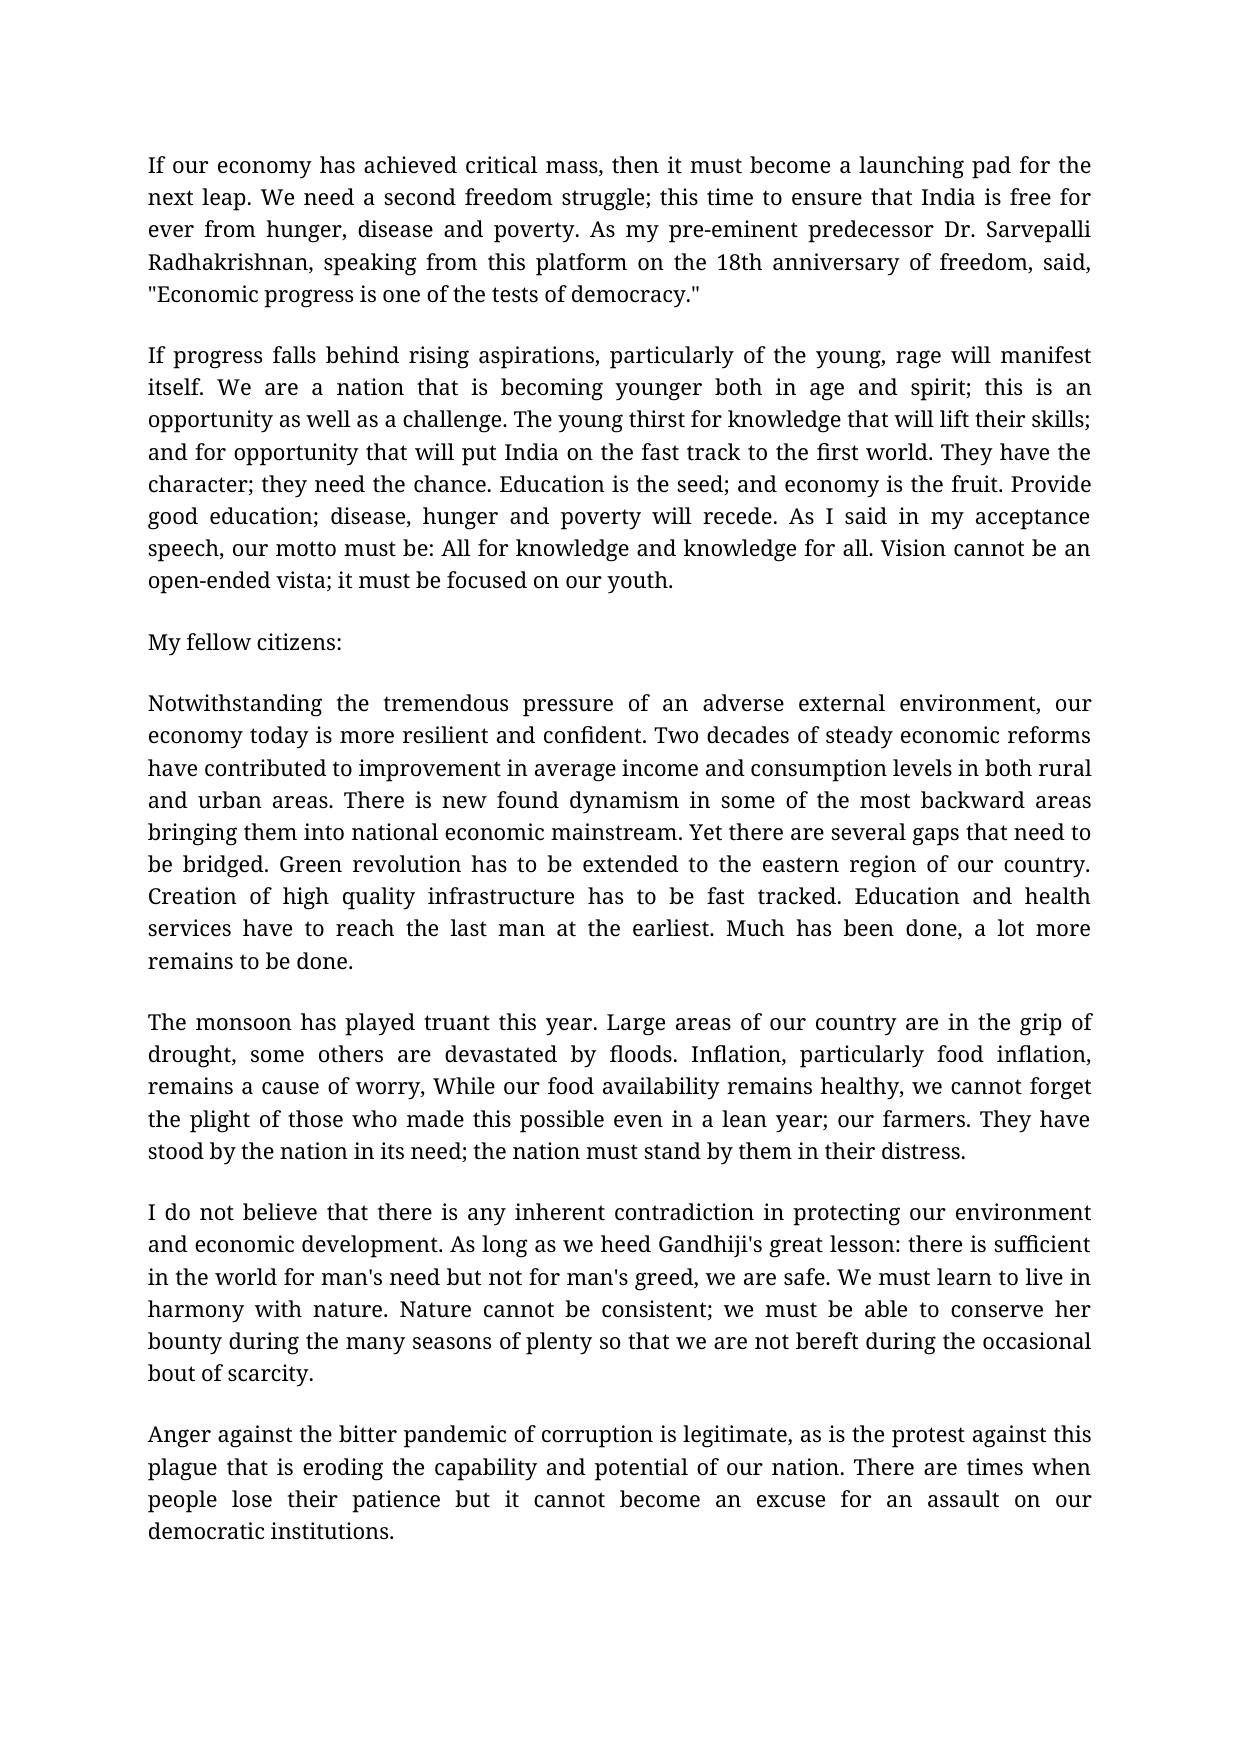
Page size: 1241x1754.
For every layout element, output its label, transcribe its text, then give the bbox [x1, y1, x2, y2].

text I do not believe that there is any inherent contradiction in protecting our environment and economic development. As long as we heed Gandhiji's great lesson: there is sufficient in the world for man's need but not for man's greed, we are safe. We must learn to live in harmony with nature. Nature cannot be consistent; we must be able to conserve her bounty during the many seasons of plenty so that we are not bereft during the occasional bout of scarcity. [148, 1195, 1093, 1388]
text Anger against the bitter pandemic of corruption is legitimate, as is the protest against this plague that is eroding the capability and potential of our nation. There are times when people lose their patience but it cannot become an excuse for an assault on our democratic institutions. [148, 1417, 1093, 1546]
text My fellow citizens: [148, 624, 1093, 657]
text The monsoon has played truant this year. Large areas of our country are in the grip of drought, some others are devastated by floods. Inflation, particularly food inflation, remains a cause of worry, While our food availability remains healthy, we cannot forget the plight of those who made this possible even in a lean year; our farmers. They have stood by the nation in its need; the nation must stand by them in their distress. [148, 1004, 1093, 1166]
text If progress falls behind rising aspirations, particularly of the young, rage will manifest itself. We are a nation that is becoming younger both in age and spirit; this is an opportunity as well as a challenge. The young thirst for knowledge that will lift their skills; and for opportunity that will put India on the fast track to the first world. They have the character; they need the chance. Education is the seed; and economy is the fruit. Provide good education; disease, hunger and poverty will recede. As I said in my acceptance speech, our motto must be: All for knowledge and knowledge for all. Vision cannot be an open-ended vista; it must be focused on our youth. [148, 338, 1093, 595]
text If our economy has achieved critical mass, then it must become a launching pad for the next leap. We need a second freedom struggle; this time to ensure that India is free for ever from hunger, disease and poverty. As my pre-eminent predecessor Dr. Sarvepalli Radhakrishnan, speaking from this platform on the 18th anniversary of freedom, said, "Economic progress is one of the tests of democracy." [148, 148, 1093, 308]
text Notwithstanding the tremendous pressure of an adverse external environment, our economy today is more resilient and confident. Two decades of steady economic reforms have contributed to improvement in average income and consumption levels in both rural and urban areas. There is new found dynamism in some of the most backward areas bringing them into national economic mainstream. Yet there are several gaps that need to be bridged. Green revolution has to be extended to the eastern region of our country. Creation of high quality infrastructure has to be fast tracked. Education and health services have to reach the last man at the earliest. Much has been done, a lot more remains to be done. [148, 686, 1093, 975]
